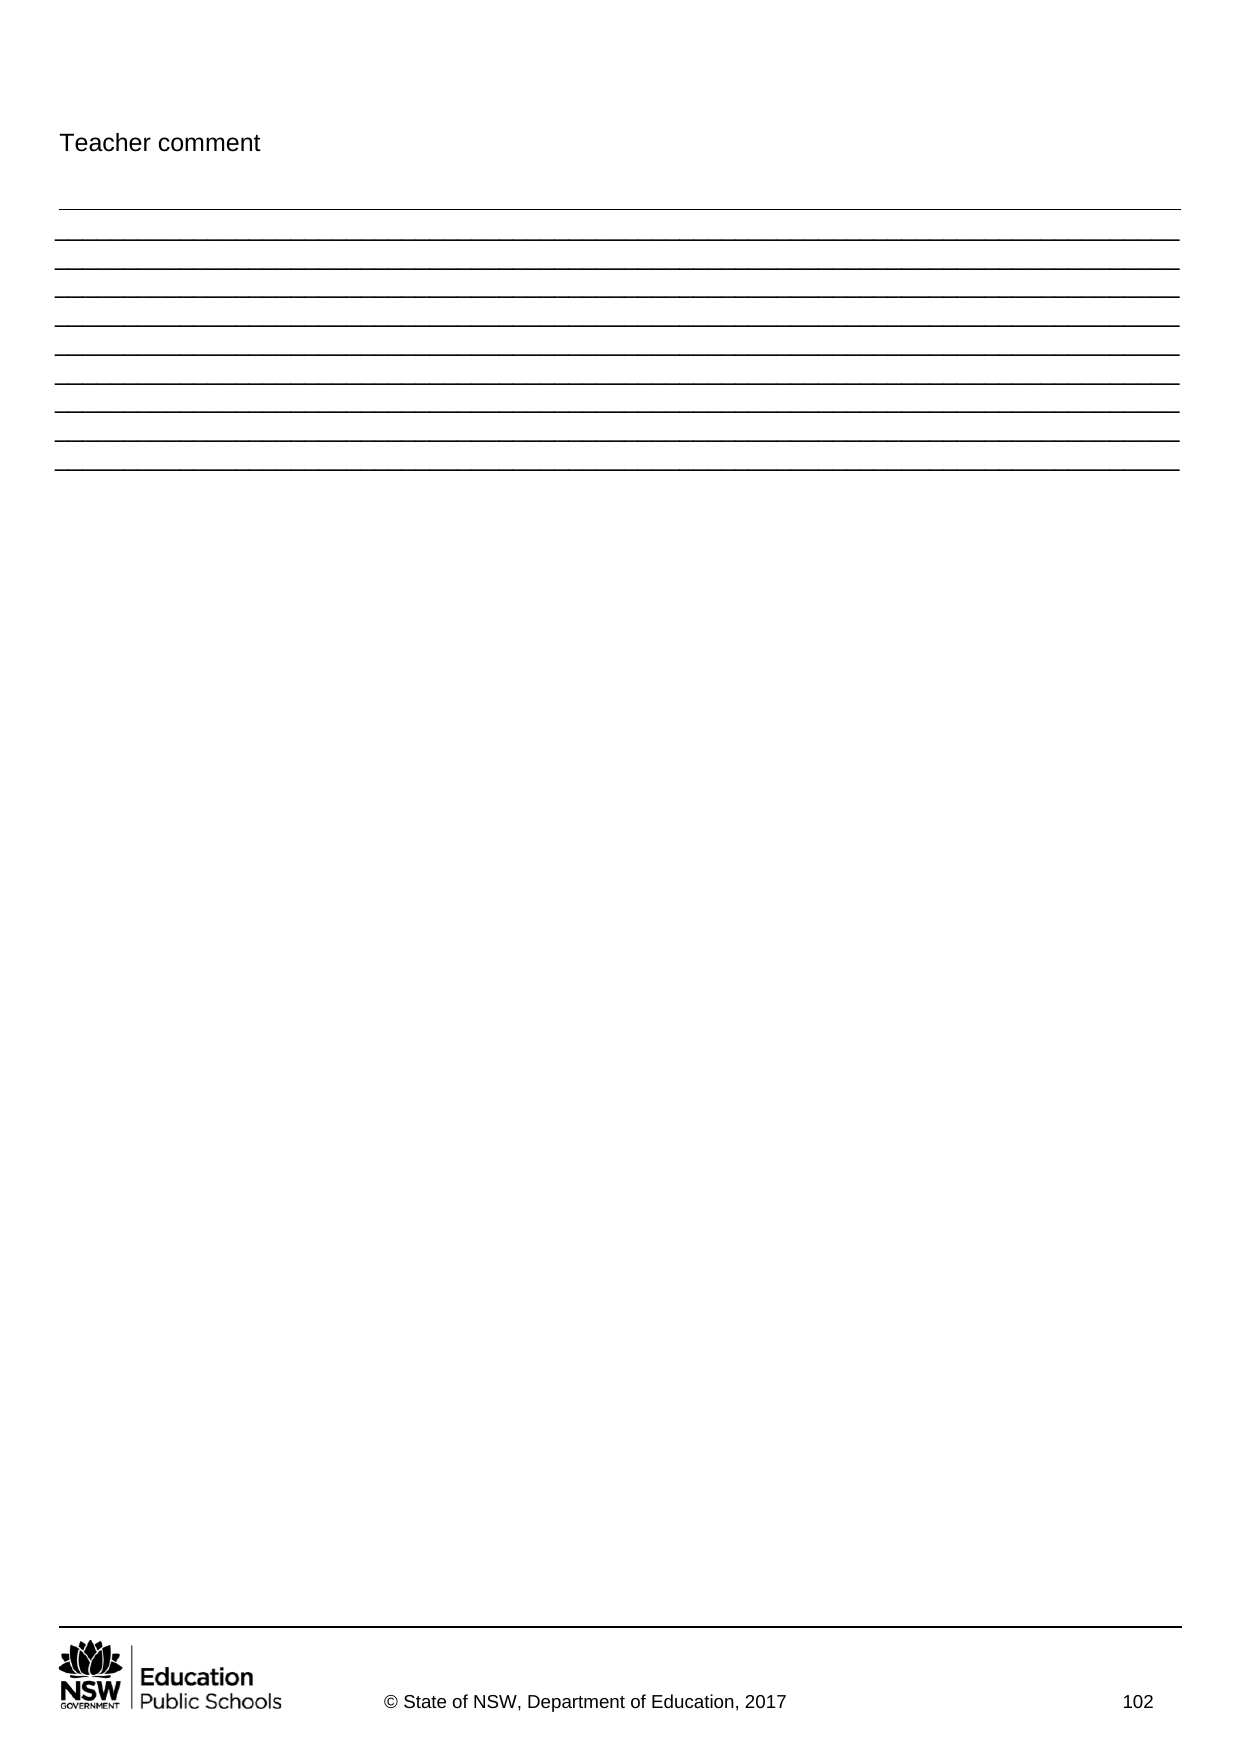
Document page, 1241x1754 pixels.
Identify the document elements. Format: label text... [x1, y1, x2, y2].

picture [58, 1640, 282, 1709]
text Teacher comment [59, 125, 1181, 157]
